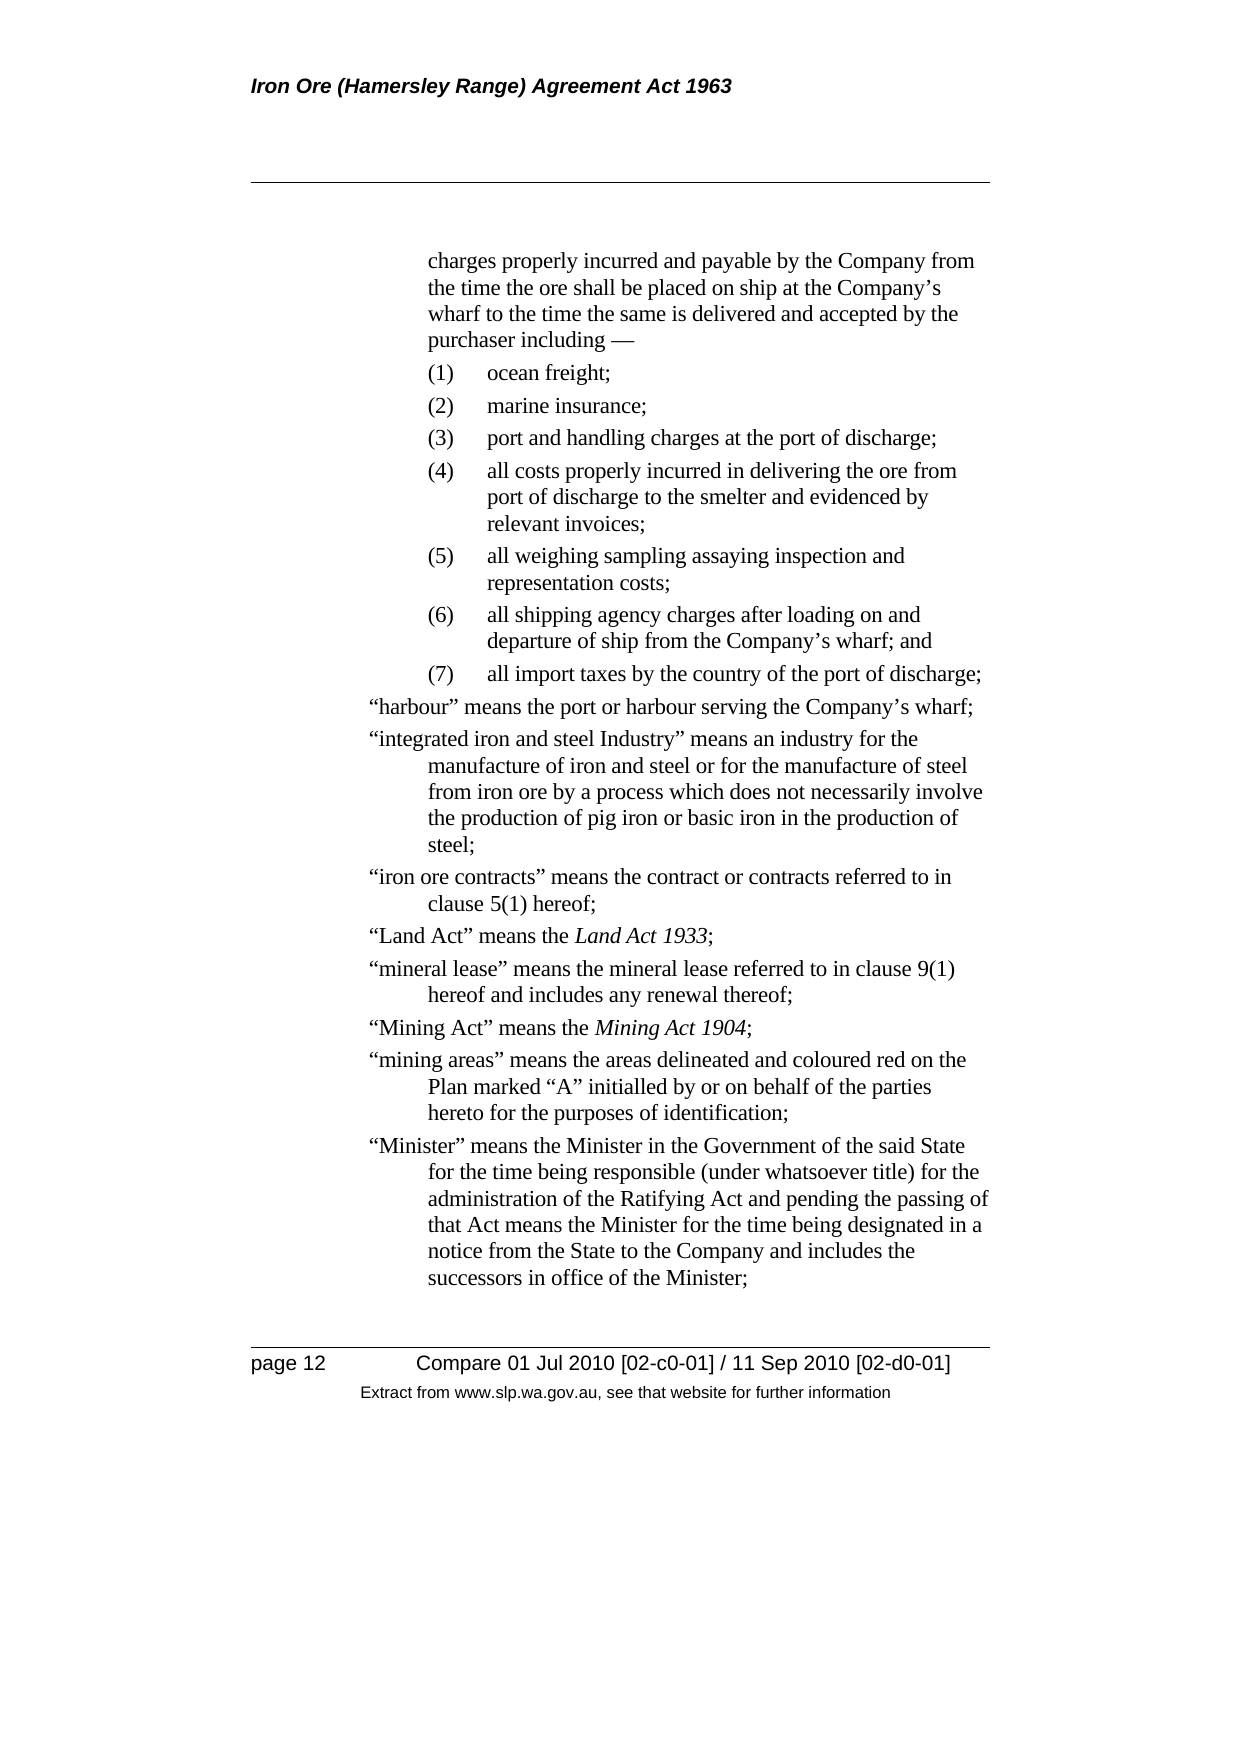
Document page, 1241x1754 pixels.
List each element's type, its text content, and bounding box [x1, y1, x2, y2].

text “iron ore contracts” means the contract or contracts referred to in clause 5(1) hereof; [251, 863, 990, 916]
text “Land Act” means the Land Act 1933; [251, 922, 990, 949]
text “integrated iron and steel Industry” means an industry for the manufacture of iron and steel or for the manufacture of steel from iron ore by a process which does not necessarily involve the production of pig iron or basic iron in the production of steel; [251, 725, 990, 857]
text (7) all import taxes by the country of the port of discharge; [251, 660, 990, 687]
text (3) port and handling charges at the port of discharge; [251, 424, 990, 451]
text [251, 247, 990, 353]
text “mining areas” means the areas delineated and coloured red on the Plan marked “A” initialled by or on behalf of the parties hereto for the purposes of identification; [251, 1047, 990, 1126]
text “Mining Act” means the Mining Act 1904; [251, 1014, 990, 1040]
text (4) all costs properly incurred in delivering the ore from port of discharge to the smelter and evidenced by relevant invoices; [251, 457, 990, 536]
text (2) marine insurance; [251, 392, 990, 418]
text (6) all shipping agency charges after loading on and departure of ship from the Company’s wharf; and [251, 601, 990, 654]
text “harbour” means the port or harbour serving the Company’s wharf; [251, 693, 990, 719]
text (1) ocean freight; [251, 359, 990, 386]
text “mineral lease” means the mineral lease referred to in clause 9(1) hereof and includes any renewal thereof; [251, 955, 990, 1008]
text “Minister” means the Minister in the Government of the said State for the time being responsible (under whatsoever title) for the administration of the Ratifying Act and pending the passing of that Act means the Minister for the time being designated in a notice from the State to the Company and includes the successors in office of the Minister; [251, 1132, 990, 1290]
text (5) all weighing sampling assaying inspection and representation costs; [251, 542, 990, 595]
